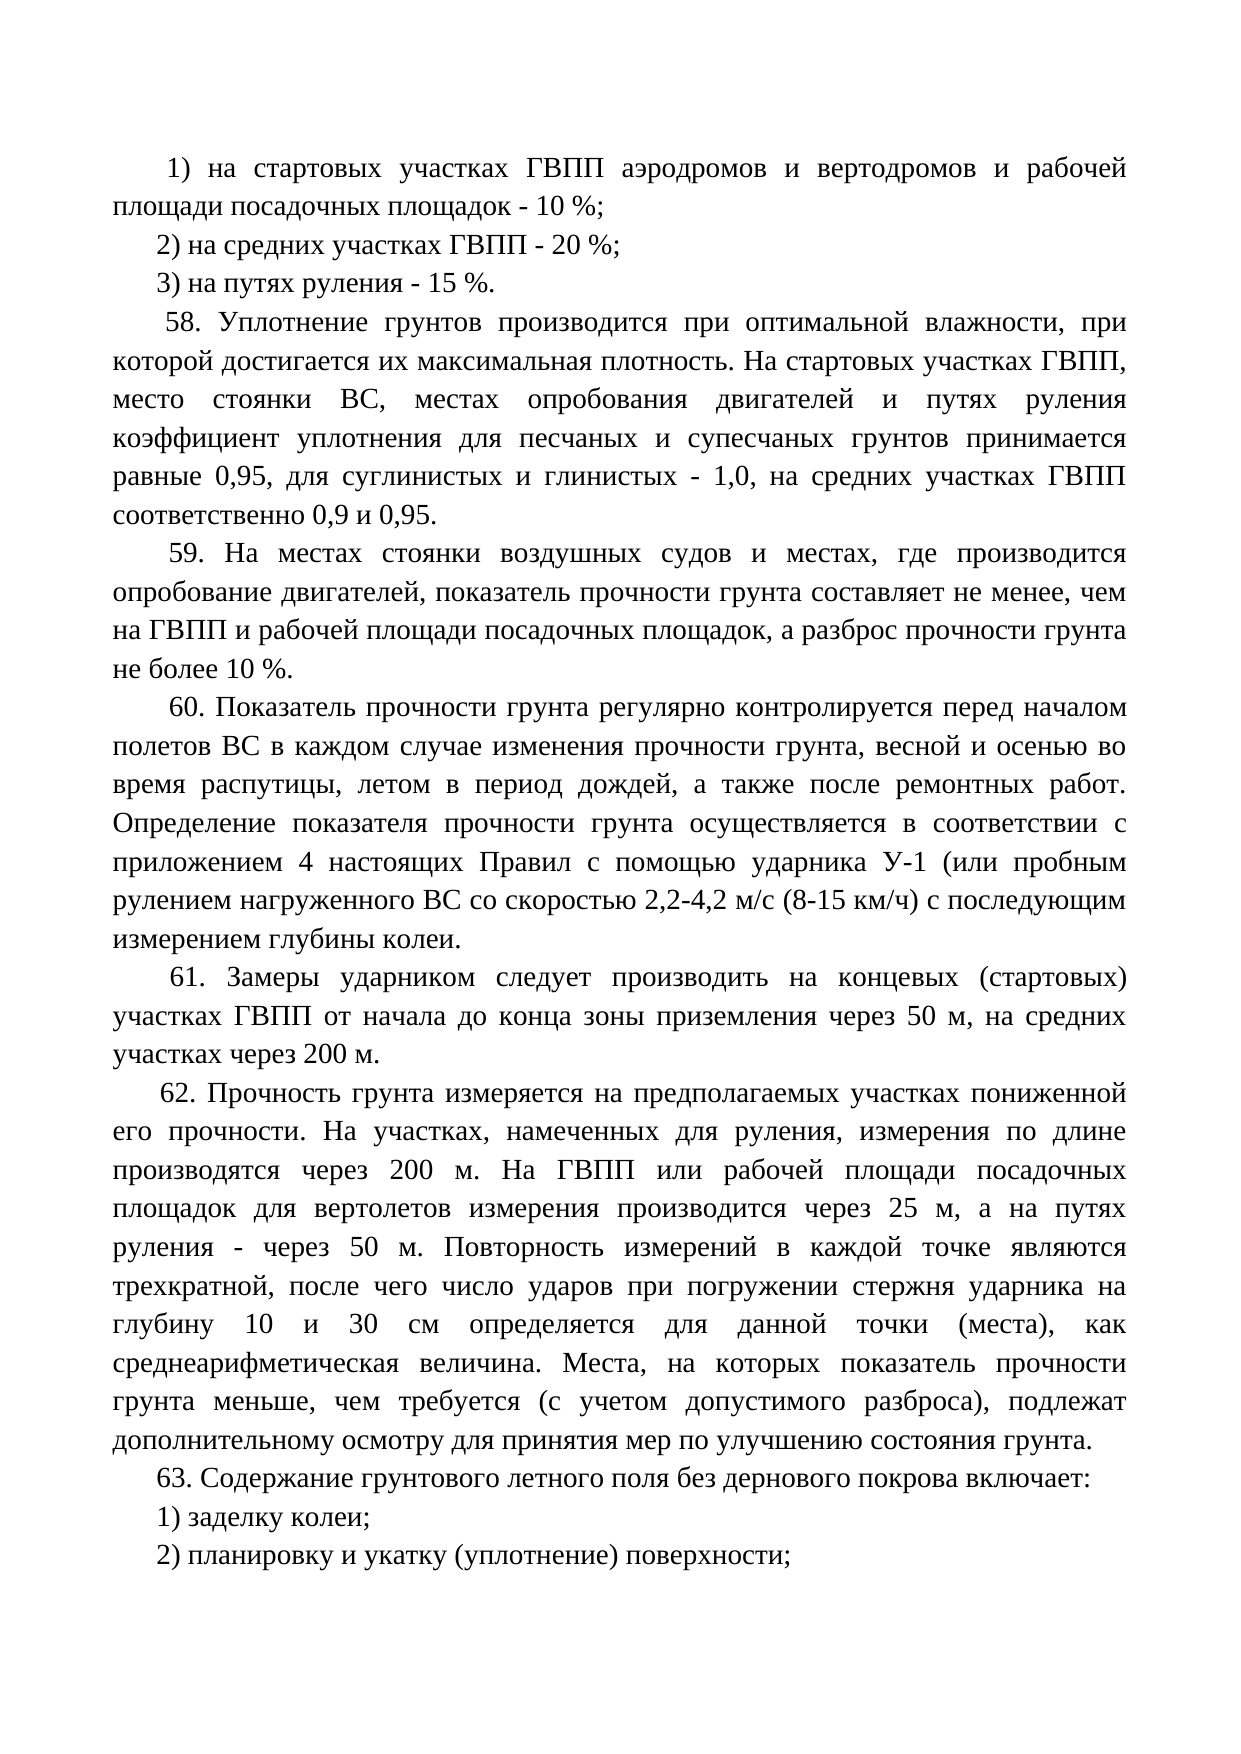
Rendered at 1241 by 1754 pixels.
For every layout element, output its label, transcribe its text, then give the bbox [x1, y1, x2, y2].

text 59. На местах стоянки воздушных судов и местах, где производится опробование двигателей, показатель прочности грунта составляет не менее, чем на ГВПП и рабочей площади посадочных площадок, а разброс прочности грунта не более 10 %. [112, 535, 1128, 684]
text 3) на путях руления - 15 %. [112, 266, 1128, 299]
text 63. Содержание грунтового летного поля без дернового покрова включает: [112, 1460, 1128, 1494]
text 60. Показатель прочности грунта регулярно контролируется перед началом полетов ВС в каждом случае изменения прочности грунта, весной и осенью во время распутицы, летом в период дождей, а также после ремонтных работ. Определение показателя прочности грунта осуществляется в соответствии с приложением 4 настоящих Правил с помощью ударника У-1 (или пробным рулением нагруженного ВС со скоростью 2,2-4,2 м/с (8-15 км/ч) с последующим измерением глубины колеи. [112, 689, 1128, 954]
text 61. Замеры ударником следует производить на концевых (стартовых) участках ГВПП от начала до конца зоны приземления через 50 м, на средних участках через 200 м. [112, 959, 1128, 1070]
text 2) планировку и укатку (уплотнение) поверхности; [112, 1537, 1128, 1571]
text 1) на стартовых участках ГВПП аэродромов и вертодромов и рабочей площади посадочных площадок - 10 %; [112, 150, 1128, 222]
text 1) заделку колеи; [112, 1499, 1128, 1532]
text 62. Прочность грунта измеряется на предполагаемых участках пониженной его прочности. На участках, намеченных для руления, измерения по длине производятся через 200 м. На ГВПП или рабочей площади посадочных площадок для вертолетов измерения производится через 25 м, а на путях руления - через 50 м. Повторность измерений в каждой точке являются трехкратной, после чего число ударов при погружении стержня ударника на глубину 10 и 30 см определяется для данной точки (места), как среднеарифметическая величина. Места, на которых показатель прочности грунта меньше, чем требуется (с учетом допустимого разброса), подлежат дополнительному осмотру для принятия мер по улучшению состояния грунта. [112, 1075, 1128, 1455]
text 58. Уплотнение грунтов производится при оптимальной влажности, при которой достигается их максимальная плотность. На стартовых участках ГВПП, место стоянки ВС, местах опробования двигателей и путях руления коэффициент уплотнения для песчаных и супесчаных грунтов принимается равные 0,95, для суглинистых и глинистых - 1,0, на средних участках ГВПП соответственно 0,9 и 0,95. [112, 304, 1128, 530]
text 2) на средних участках ГВПП - 20 %; [112, 227, 1128, 261]
